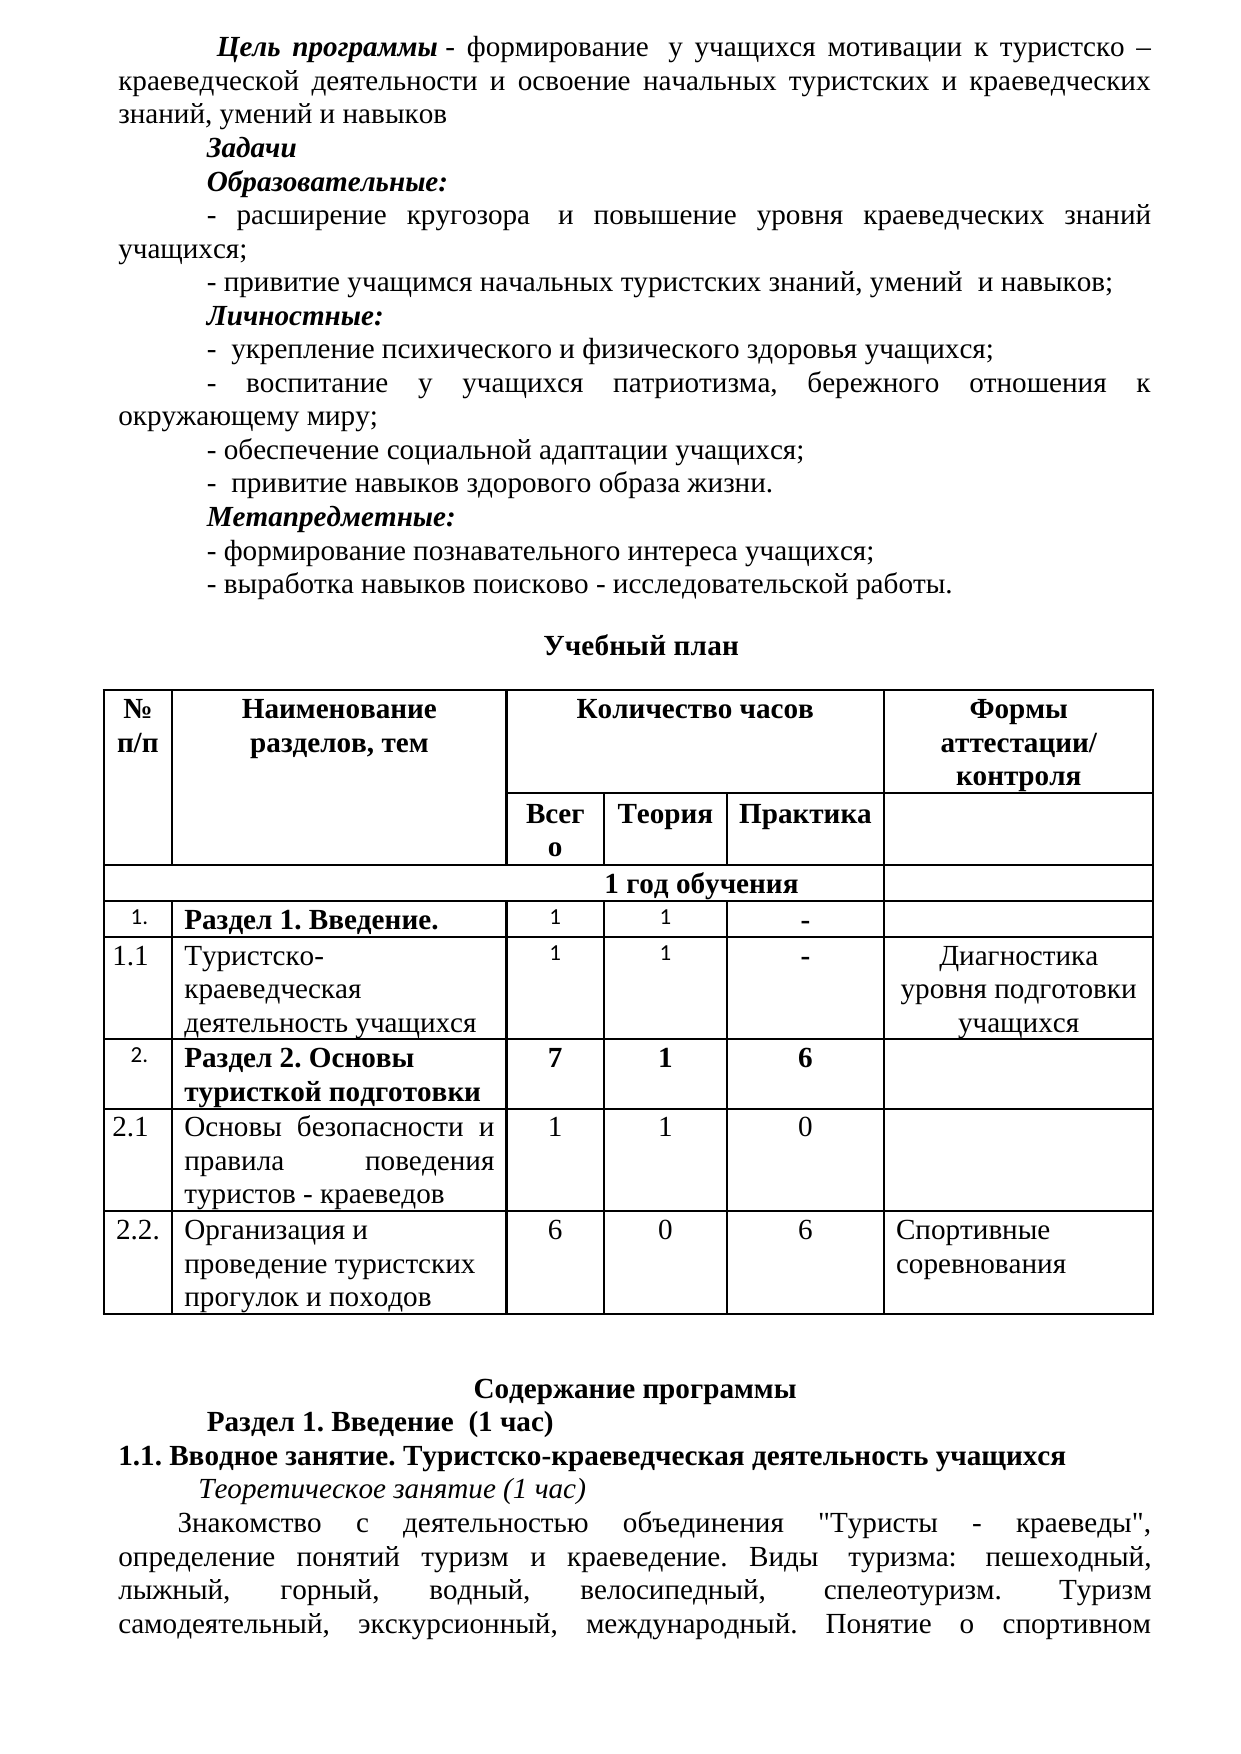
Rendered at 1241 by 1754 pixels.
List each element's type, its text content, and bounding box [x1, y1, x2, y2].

table_cell Теория [605, 794, 726, 864]
table_cell Спортивные соревнования [885, 1212, 1152, 1313]
table_cell 6 [728, 1212, 883, 1313]
table_cell 6 [728, 1040, 883, 1107]
table_cell 1 [605, 902, 726, 936]
table_cell [885, 1040, 1152, 1107]
table_cell [105, 1040, 171, 1107]
text 1.1. Вводное занятие. Туристско-краеведческая деятельность учащихся [118, 1438, 1152, 1472]
text Метапредметные: [118, 499, 1152, 533]
text - привитие навыков здорового образа жизни. [118, 466, 1152, 499]
table_header Формы аттестации/ контроля [885, 691, 1152, 792]
text - расширение кругозора и повышение уровня краеведческих знаний учащихся; [118, 197, 1152, 264]
table_cell 1 [508, 938, 603, 1038]
table_cell [885, 1110, 1152, 1210]
table_cell [885, 794, 1152, 864]
text - формирование познавательного интереса учащихся; [118, 533, 1152, 566]
table_cell 1 год обучения [105, 866, 883, 900]
table_cell 1.1 [105, 938, 171, 1038]
table_cell 1 [508, 1110, 603, 1210]
table_cell 6 [508, 1212, 603, 1313]
table_cell 1 [605, 938, 726, 1038]
text - обеспечение социальной адаптации учащихся; [118, 432, 1152, 466]
table_header Наименование разделов, тем [173, 691, 505, 864]
table_cell Практика [728, 794, 883, 864]
text Образовательные: [118, 164, 1152, 197]
text - воспитание у учащихся патриотизма, бережного отношения к окружающему миру; [118, 365, 1152, 432]
table_cell [105, 902, 171, 936]
table_cell 1 [508, 902, 603, 936]
text - выработка навыков поисково - исследовательской работы. [118, 566, 1152, 600]
table_cell [885, 866, 1152, 900]
text Личностные: [118, 298, 1152, 331]
table_cell - [728, 938, 883, 1038]
table_header № п/п [105, 691, 171, 864]
table_cell - [728, 902, 883, 936]
table_cell 2.2. [105, 1212, 171, 1313]
text Содержание программы [118, 1371, 1152, 1404]
table_cell Организация и проведение туристских прогулок и походов [173, 1212, 505, 1313]
table_cell 0 [728, 1110, 883, 1210]
table_cell Туристско-краеведческая деятельность учащихся [173, 938, 505, 1038]
table_cell [885, 902, 1152, 936]
table_cell 0 [605, 1212, 726, 1313]
table_cell Раздел 1. Введение. [173, 902, 505, 936]
table_header Количество часов [508, 691, 883, 792]
text - укрепление психического и физического здоровья учащихся; [118, 331, 1152, 365]
table_cell Всего [508, 794, 603, 864]
text Раздел 1. Введение (1 час) [118, 1404, 1152, 1438]
table_cell Диагностика уровня подготовки учащихся [885, 938, 1152, 1038]
table_cell 2.1 [105, 1110, 171, 1210]
table_cell 1 [605, 1040, 726, 1107]
text Задачи [118, 130, 1152, 164]
table_cell 7 [508, 1040, 603, 1107]
text Учебный план [118, 628, 1149, 661]
text Цель программы - формирование у учащихся мотивации к туристско – краеведческой деятельности и освоение начальных туристских и краеведческих знаний, умений и навыков [118, 29, 1152, 130]
text - привитие учащимся начальных туристских знаний, умений и навыков; [118, 264, 1152, 298]
table_cell 1 [605, 1110, 726, 1210]
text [118, 1505, 1152, 1639]
table_cell Раздел 2. Основы туристкой подготовки [173, 1040, 505, 1107]
table_cell Основы безопасности и правила поведения туристов - краеведов [173, 1110, 505, 1210]
text Теоретическое занятие (1 час) [118, 1472, 1152, 1505]
